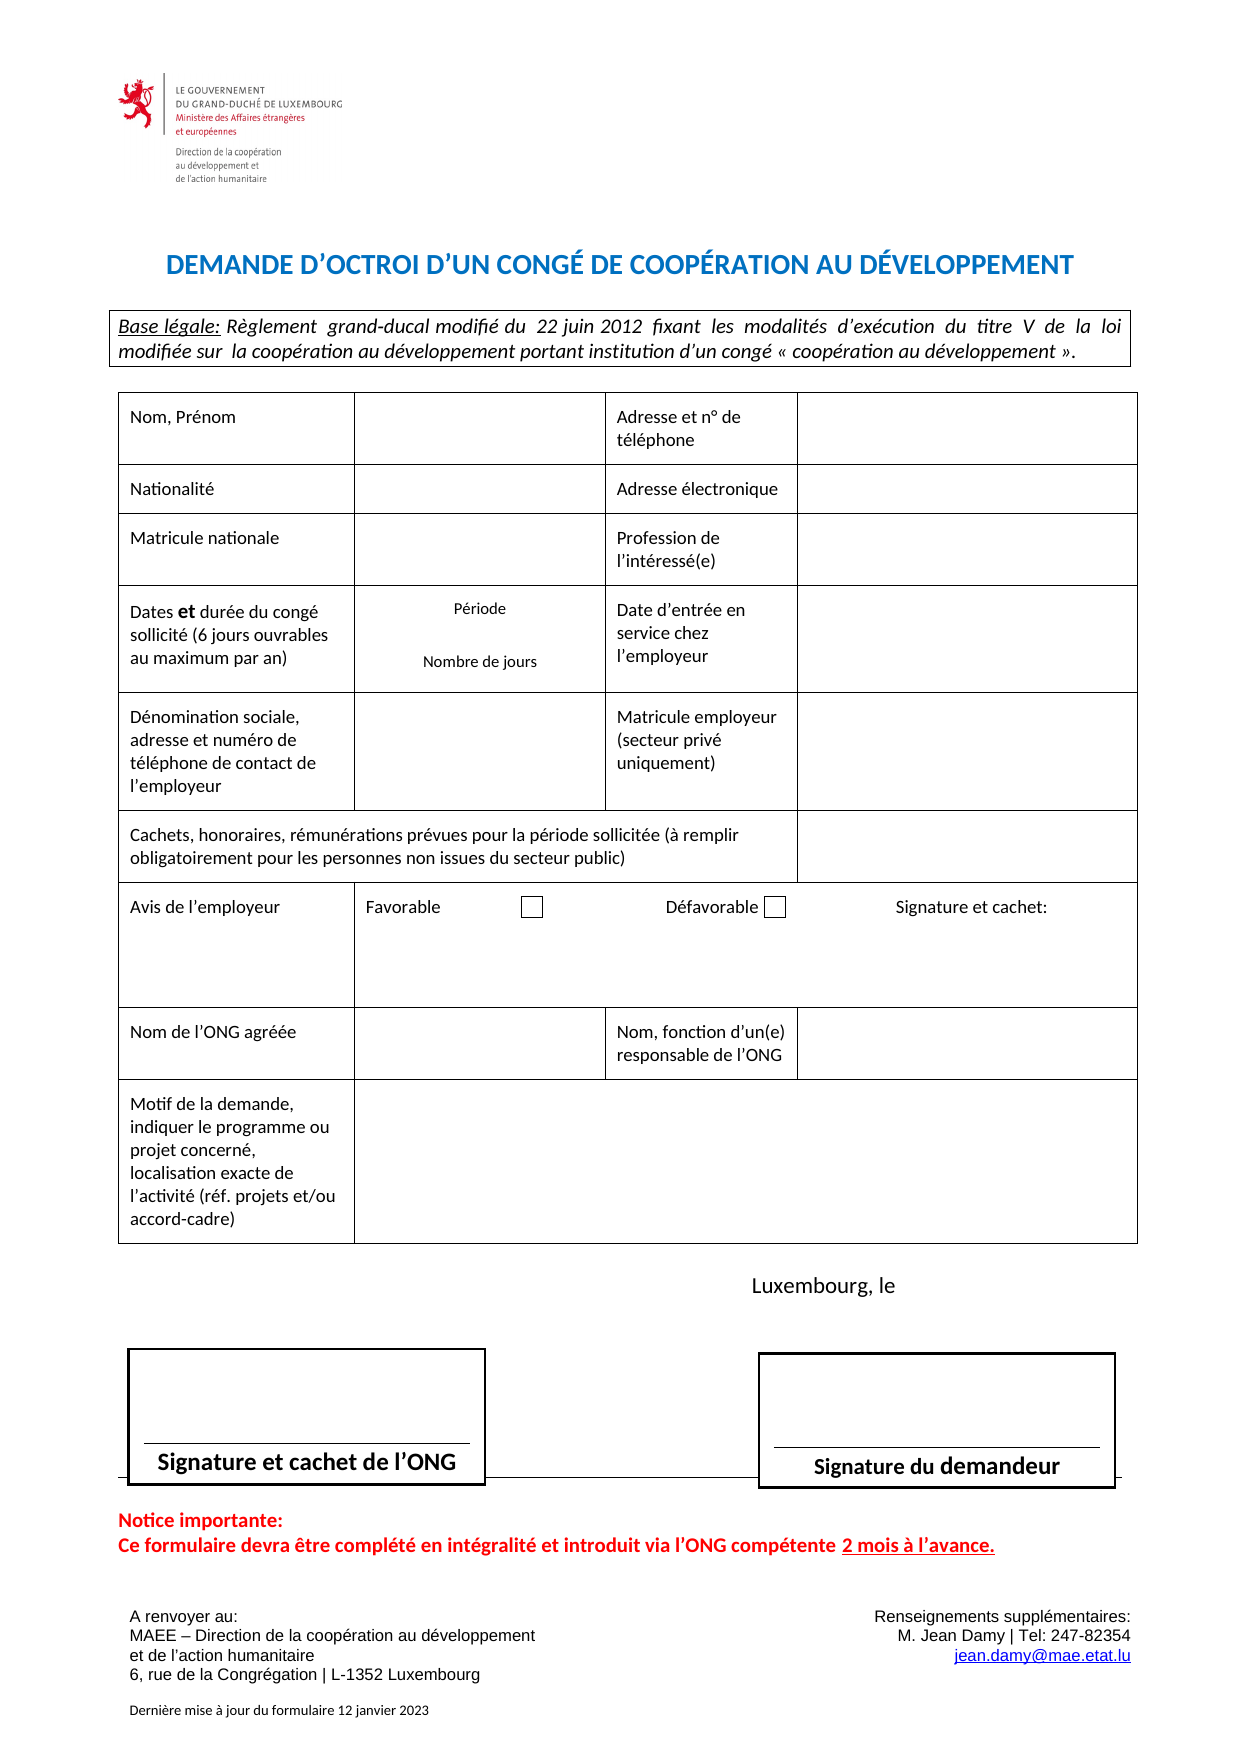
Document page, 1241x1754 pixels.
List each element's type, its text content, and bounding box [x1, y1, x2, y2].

table_cell Avis de l’employeur [119, 883, 354, 1007]
table_cell [798, 465, 1137, 513]
table_header Nom, Prénom [119, 393, 354, 464]
picture [118, 73, 342, 182]
table_cell Motif de la demande, indiquer le programme ou projet concerné, localisation exacte de l’activité (réf. projets et/ou accord-cadre) [119, 1080, 354, 1243]
text Base légale: Règlement grand‐ducal modifié du 22 juin 2012 fixant les modalités d’exécution du titre V de la loi modifiée sur la coopération au développement portant institution d’un congé « coopération au développement ». [110, 311, 1130, 366]
table_header [355, 393, 605, 464]
table_cell Nom, fonction d’un(e) responsable de l’ONG [606, 1008, 797, 1079]
table_cell [355, 514, 605, 585]
table_cell Dates et durée du congé sollicité (6 jours ouvrables au maximum par an) [119, 586, 354, 692]
table_cell Favorable Défavorable Signature et cachet: [355, 883, 1137, 1007]
table_header Adresse et n° de téléphone [606, 393, 797, 464]
table_cell Dénomination sociale, adresse et numéro de téléphone de contact de l’employeur [119, 693, 354, 810]
table_cell Adresse électronique [606, 465, 797, 513]
table_cell [798, 1008, 1137, 1079]
table_cell [355, 465, 605, 513]
table_cell [798, 514, 1137, 585]
table_cell [798, 586, 1137, 692]
table_cell Matricule employeur (secteur privé uniquement) [606, 693, 797, 810]
table_cell [355, 1008, 605, 1079]
table_header [798, 393, 1137, 464]
table_cell Date d’entrée en service chez l’employeur [606, 586, 797, 692]
table_cell Cachets, honoraires, rémunérations prévues pour la période sollicitée (à remplir obligatoirement pour les personnes non issues du secteur public) [119, 811, 797, 882]
text DEMANDE D’OCTROI D’UN CONGÉ DE COOPÉRATION AU DÉVELOPPEMENT [118, 246, 1122, 282]
table_cell Profession de l’intéressé(e) [606, 514, 797, 585]
table_cell Matricule nationale [119, 514, 354, 585]
table_cell Nationalité [119, 465, 354, 513]
table_cell [798, 811, 1137, 882]
table_cell [355, 693, 605, 810]
table_cell Période Nombre de jours [355, 586, 605, 692]
table_cell [355, 1080, 1137, 1243]
table_cell [798, 693, 1137, 810]
table_cell Nom de l’ONG agréée [119, 1008, 354, 1079]
text Luxembourg, le [118, 1272, 1122, 1300]
